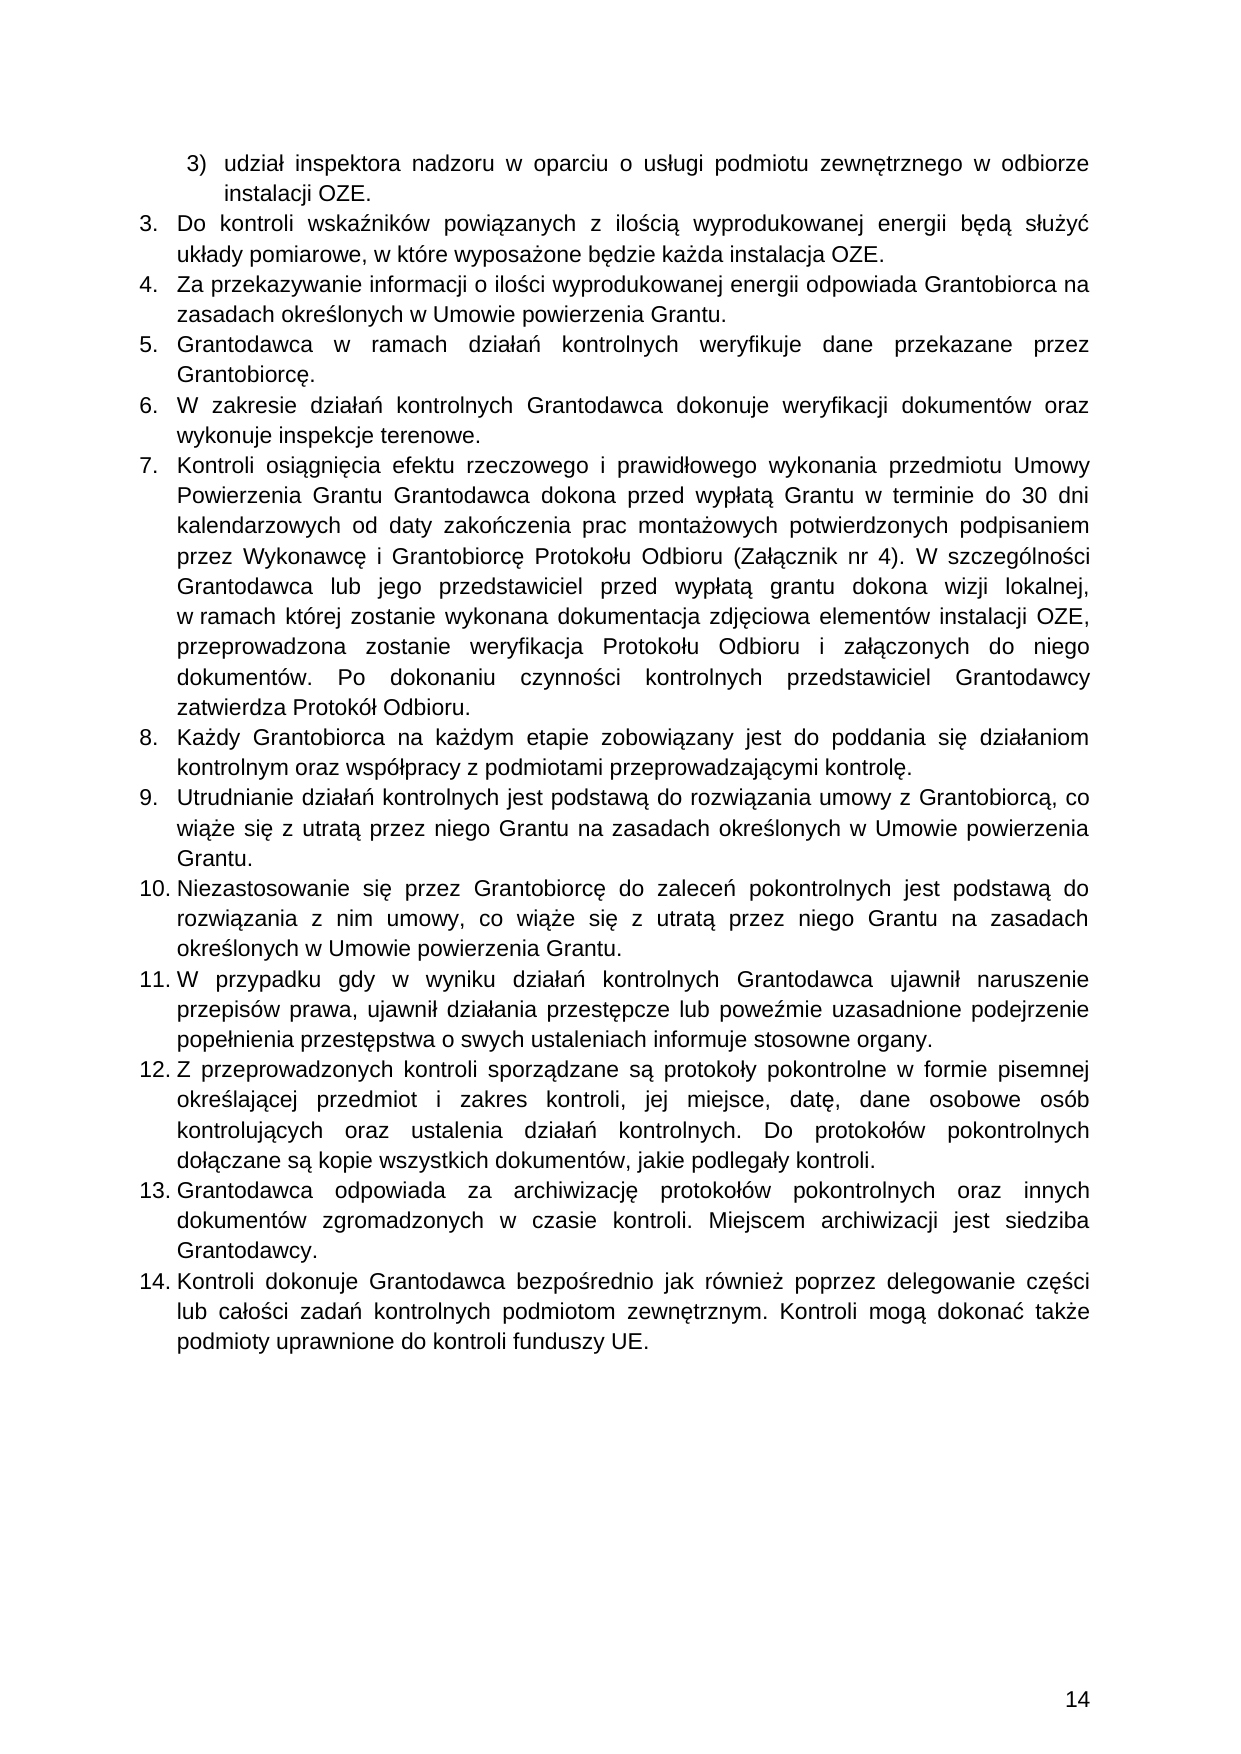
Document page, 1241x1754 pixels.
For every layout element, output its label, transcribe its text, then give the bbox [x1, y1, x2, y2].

list Niezastosowanie się przez Grantobiorcę do zaleceń pokontrolnych jest podstawą do rozwiązania z nim umowy, co wiąże się z utratą przez niego Grantu na zasadach określonych w Umowie powierzenia Grantu. [139, 875, 1090, 962]
list Grantodawca w ramach działań kontrolnych weryfikuje dane przekazane przez Grantobiorcę. [139, 331, 1090, 388]
list W przypadku gdy w wyniku działań kontrolnych Grantodawca ujawnił naruszenie przepisów prawa, ujawnił działania przestępcze lub poweźmie uzasadnione podejrzenie popełnienia przestępstwa o swych ustaleniach informuje stosowne organy. [139, 966, 1090, 1052]
list Do kontroli wskaźników powiązanych z ilością wyprodukowanej energii będą służyć układy pomiarowe, w które wyposażone będzie każda instalacja OZE. [139, 210, 1090, 267]
list Kontroli osiągnięcia efektu rzeczowego i prawidłowego wykonania przedmiotu Umowy Powierzenia Grantu Grantodawca dokona przed wypłatą Grantu w terminie do 30 dni kalendarzowych od daty zakończenia prac montażowych potwierdzonych podpisaniem przez Wykonawcę i Grantobiorcę Protokołu Odbioru (Załącznik nr 4). W szczególności Grantodawca lub jego przedstawiciel przed wypłatą grantu dokona wizji lokalnej, w ramach której zostanie wykonana dokumentacja zdjęciowa elementów instalacji OZE, przeprowadzona zostanie weryfikacja Protokołu Odbioru i załączonych do niego dokumentów. Po dokonaniu czynności kontrolnych przedstawiciel Grantodawcy zatwierdza Protokół Odbioru. [139, 452, 1090, 720]
list Z przeprowadzonych kontroli sporządzane są protokoły pokontrolne w formie pisemnej określającej przedmiot i zakres kontroli, jej miejsce, datę, dane osobowe osób kontrolujących oraz ustalenia działań kontrolnych. Do protokołów pokontrolnych dołączane są kopie wszystkich dokumentów, jakie podlegały kontroli. [139, 1056, 1090, 1173]
list W zakresie działań kontrolnych Grantodawca dokonuje weryfikacji dokumentów oraz wykonuje inspekcje terenowe. [139, 392, 1090, 448]
list Kontroli dokonuje Grantodawca bezpośrednio jak również poprzez delegowanie części lub całości zadań kontrolnych podmiotom zewnętrznym. Kontroli mogą dokonać także podmioty uprawnione do kontroli funduszy UE. [139, 1268, 1090, 1354]
list Grantodawca odpowiada za archiwizację protokołów pokontrolnych oraz innych dokumentów zgromadzonych w czasie kontroli. Miejscem archiwizacji jest siedziba Grantodawcy. [139, 1177, 1090, 1264]
list Utrudnianie działań kontrolnych jest podstawą do rozwiązania umowy z Grantobiorcą, co wiąże się z utratą przez niego Grantu na zasadach określonych w Umowie powierzenia Grantu. [139, 784, 1090, 871]
list udział inspektora nadzoru w oparciu o usługi podmiotu zewnętrznego w odbiorze instalacji OZE. [186, 150, 1090, 207]
list Za przekazywanie informacji o ilości wyprodukowanej energii odpowiada Grantobiorca na zasadach określonych w Umowie powierzenia Grantu. [139, 271, 1090, 327]
list Każdy Grantobiorca na każdym etapie zobowiązany jest do poddania się działaniom kontrolnym oraz współpracy z podmiotami przeprowadzającymi kontrolę. [139, 724, 1090, 781]
